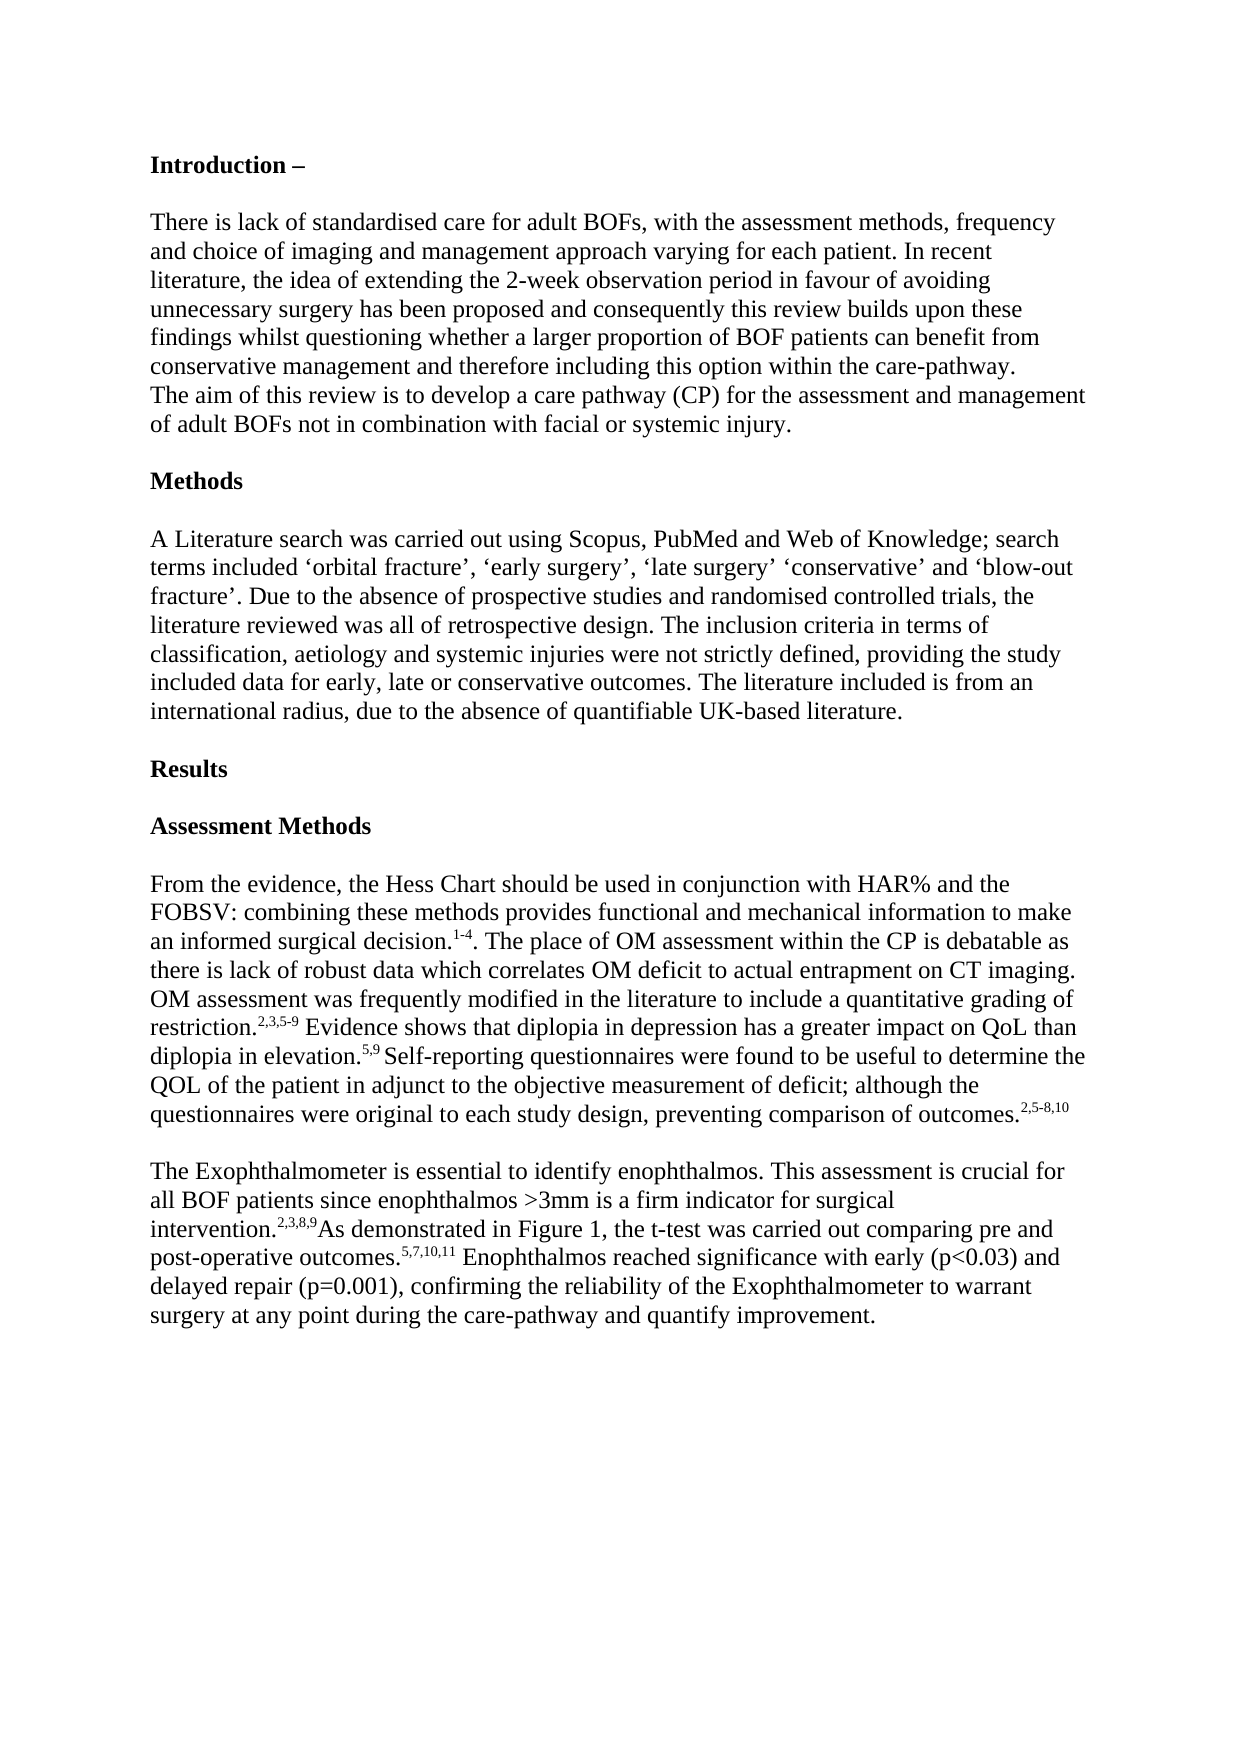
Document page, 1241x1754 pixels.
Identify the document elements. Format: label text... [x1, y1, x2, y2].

text Results [150, 754, 1090, 782]
text The aim of this review is to develop a care pathway (CP) for the assessment and management of adult BOFs not in combination with facial or systemic injury. [150, 380, 1090, 437]
text Introduction – [150, 150, 1090, 179]
text From the evidence, the Hess Chart should be used in conjunction with HAR% and the FOBSV: combining these methods provides functional and mechanical information to make an informed surgical decision.1-4. The place of OM assessment within the CP is debatable as there is lack of robust data which correlates OM deficit to actual entrapment on CT imaging. OM assessment was frequently modified in the literature to include a quantitative grading of restriction.2,3,5-9 Evidence shows that diplopia in depression has a greater impact on QoL than diplopia in elevation.5,9 Self-reporting questionnaires were found to be useful to determine the QOL of the patient in adjunct to the objective measurement of deficit; although the questionnaires were original to each study design, preventing comparison of outcomes.2,5-8,10 [150, 869, 1090, 1127]
text A Literature search was carried out using Scopus, PubMed and Web of Knowledge; search terms included ‘orbital fracture’, ‘early surgery’, ‘late surgery’ ‘conservative’ and ‘blow-out fracture’. Due to the absence of prospective studies and randomised controlled trials, the literature reviewed was all of retrospective design. The inclusion criteria in terms of classification, aetiology and systemic injuries were not strictly defined, providing the study included data for early, late or conservative outcomes. The literature included is from an international radius, due to the absence of quantifiable UK-based literature. [150, 524, 1090, 725]
text Assessment Methods [150, 811, 1090, 840]
text There is lack of standardised care for adult BOFs, with the assessment methods, frequency and choice of imaging and management approach varying for each patient. In recent literature, the idea of extending the 2-week observation period in favour of avoiding unnecessary surgery has been proposed and consequently this review builds upon these findings whilst questioning whether a larger proportion of BOF patients can benefit from conservative management and therefore including this option within the care-pathway. [150, 207, 1090, 380]
text The Exophthalmometer is essential to identify enophthalmos. This assessment is crucial for all BOF patients since enophthalmos >3mm is a firm indicator for surgical intervention.2,3,8,9As demonstrated in Figure 1, the t-test was carried out comparing pre and post-operative outcomes.5,7,10,11 Enophthalmos reached significance with early (p<0.03) and delayed repair (p=0.001), confirming the reliability of the Exophthalmometer to warrant surgery at any point during the care-pathway and quantify improvement. [150, 1156, 1090, 1329]
text Methods [150, 466, 1090, 495]
